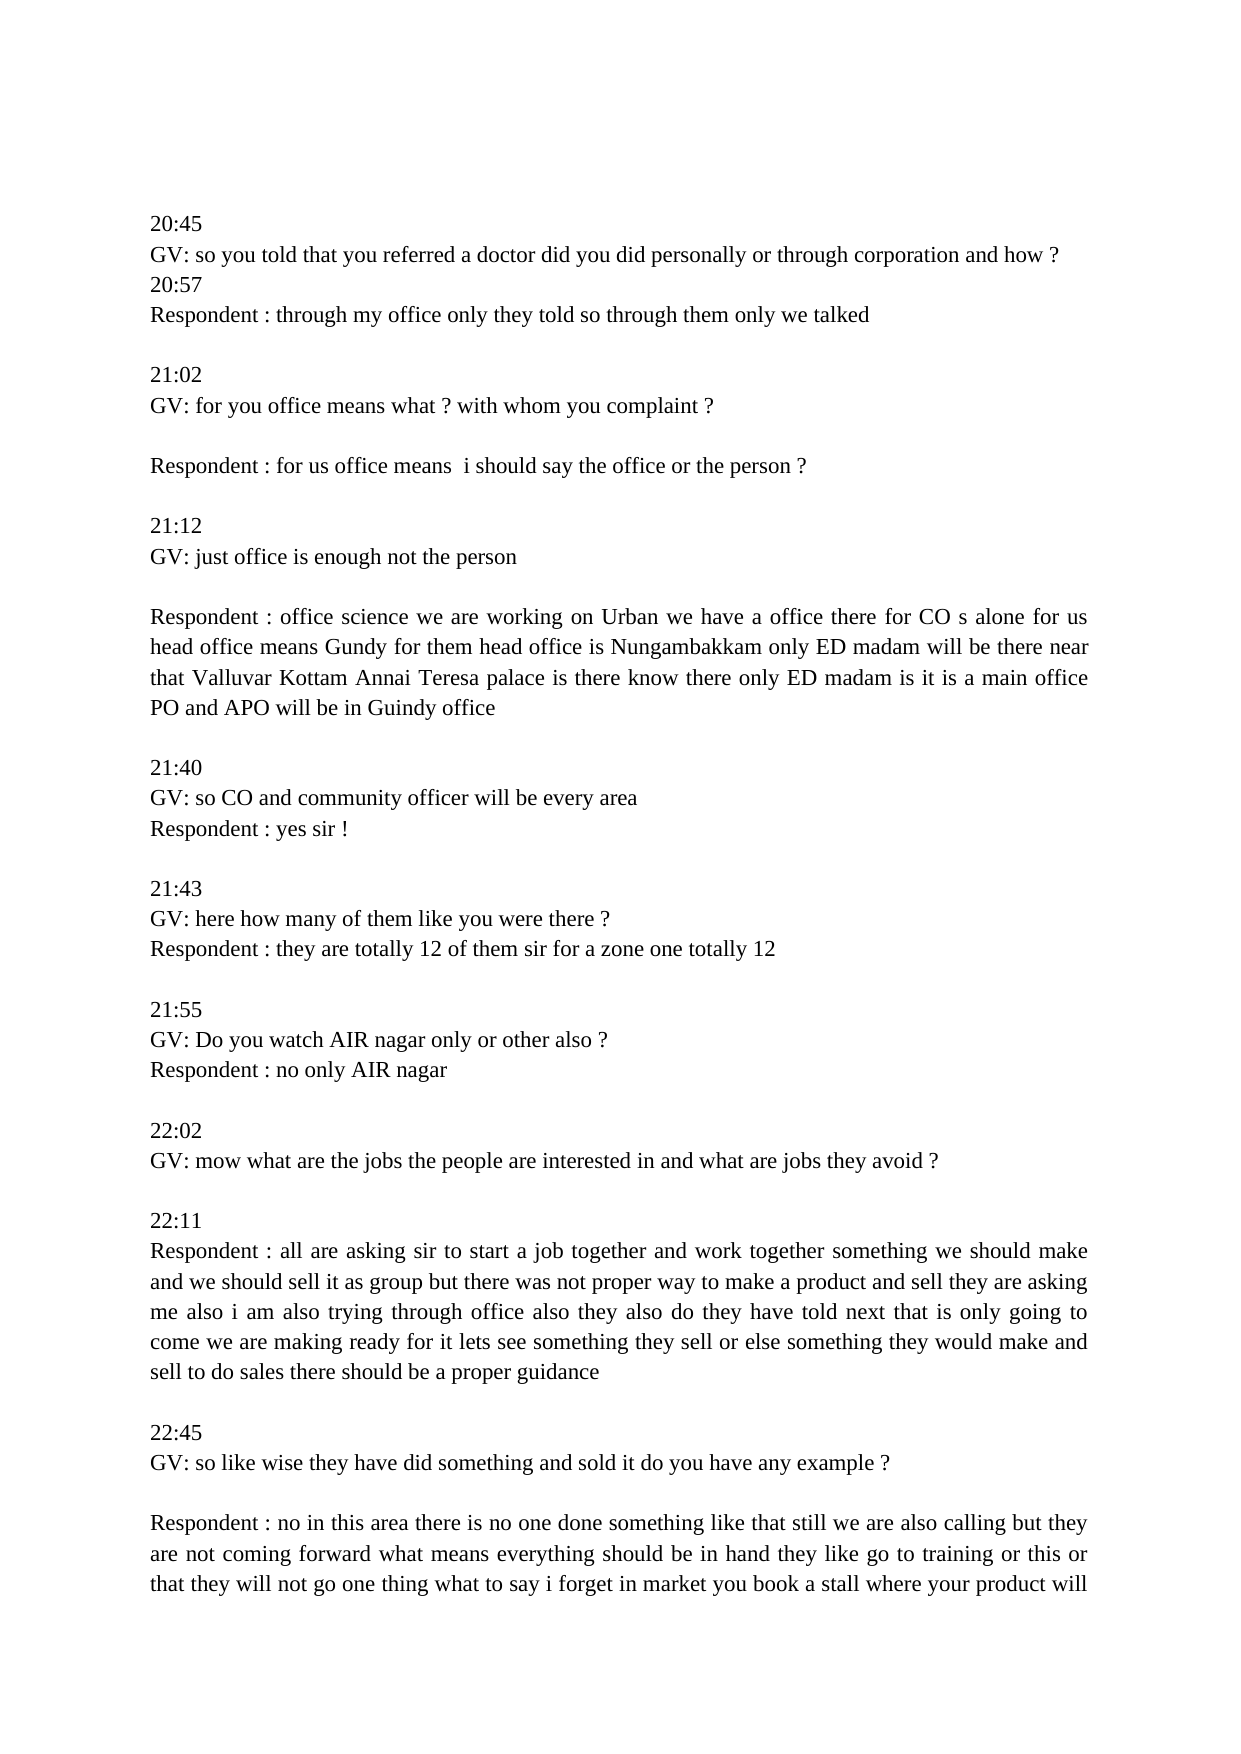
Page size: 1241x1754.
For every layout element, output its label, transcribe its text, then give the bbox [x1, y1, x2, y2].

text 20:57 [150, 271, 1090, 297]
text GV: so you told that you referred a doctor did you did personally or through corporation and how ? [150, 241, 1090, 267]
text 21:55 [150, 996, 1090, 1022]
text 21:02 [150, 361, 1090, 388]
text 21:40 [150, 754, 1090, 781]
text Respondent : no only AIR nagar [150, 1056, 1090, 1083]
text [150, 1509, 1090, 1596]
text GV: so CO and community officer will be every area [150, 784, 1090, 811]
text 21:43 [150, 875, 1090, 901]
text Respondent : yes sir ! [150, 814, 1090, 841]
text GV: so like wise they have did something and sold it do you have any example ? [150, 1449, 1090, 1475]
text Respondent : they are totally 12 of them sir for a zone one totally 12 [150, 935, 1090, 962]
text 22:02 [150, 1117, 1090, 1143]
text Respondent : for us office means i should say the office or the person ? [150, 452, 1090, 478]
text GV: just office is enough not the person [150, 543, 1090, 569]
text 22:11 [150, 1207, 1090, 1234]
text Respondent : through my office only they told so through them only we talked [150, 301, 1090, 327]
text GV: Do you watch AIR nagar only or other also ? [150, 1026, 1090, 1052]
text 20:45 [150, 210, 1090, 237]
text 21:12 [150, 512, 1090, 539]
text GV: here how many of them like you were there ? [150, 905, 1090, 932]
text GV: for you office means what ? with whom you complaint ? [150, 392, 1090, 418]
text GV: mow what are the jobs the people are interested in and what are jobs they avoid ? [150, 1147, 1090, 1173]
text 22:45 [150, 1419, 1090, 1445]
text Respondent : office science we are working on Urban we have a office there for CO s alone for us head office means Gundy for them head office is Nungambakkam only ED madam will be there near that Valluvar Kottam Annai Teresa palace is there know there only ED madam is it is a main office PO and APO will be in Guindy office [150, 603, 1090, 720]
text Respondent : all are asking sir to start a job together and work together something we should make and we should sell it as group but there was not proper way to make a product and sell they are asking me also i am also trying through office also they also do they have told next that is only going to come we are making ready for it lets see something they sell or else something they would make and sell to do sales there should be a proper guidance [150, 1237, 1090, 1385]
